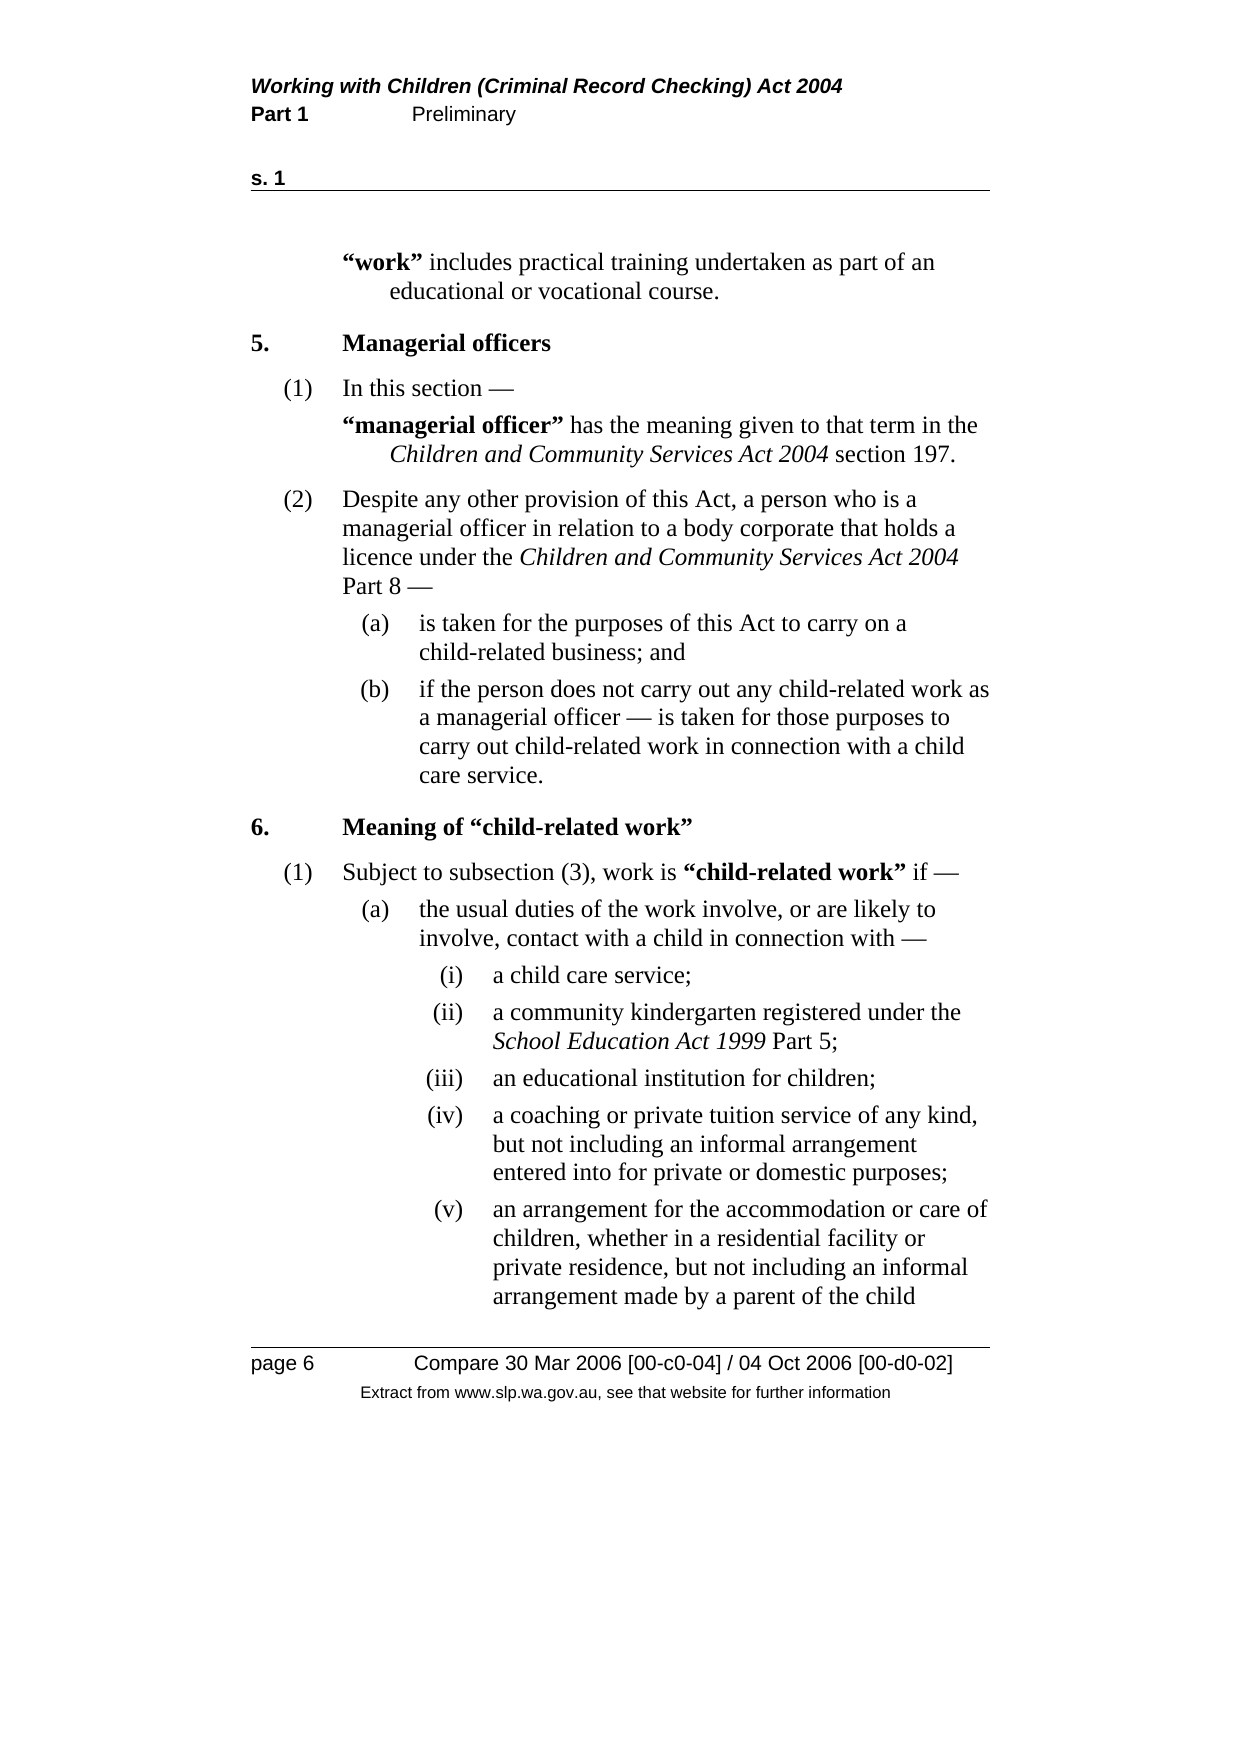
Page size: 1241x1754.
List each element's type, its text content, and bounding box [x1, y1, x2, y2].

subtitle 6. Meaning of “child-related work” [251, 812, 990, 840]
text (1) In this section — [251, 373, 990, 402]
text (iii) an educational institution for children; [251, 1063, 990, 1092]
subtitle 5. Managerial officers [251, 328, 990, 357]
text “managerial officer” has the meaning given to that term in the Children and Community Services Act 2004 section 197. [251, 410, 990, 468]
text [251, 1194, 990, 1309]
text (2) Despite any other provision of this Act, a person who is a managerial officer in relation to a body corporate that holds a licence under the Children and Community Services Act 2004 Part 8 — [251, 484, 990, 599]
text (b) if the person does not carry out any child-related work as a managerial officer — is taken for those purposes to carry out child-related work in connection with a child care service. [251, 674, 990, 789]
text (i) a child care service; [251, 960, 990, 989]
text (1) Subject to subsection (3), work is “child-related work” if — [251, 857, 990, 886]
text (iv) a coaching or private tuition service of any kind, but not including an informal arrangement entered into for private or domestic purposes; [251, 1100, 990, 1186]
text (a) is taken for the purposes of this Act to carry on a child-related business; and [251, 608, 990, 665]
text “work” includes practical training undertaken as part of an educational or vocational course. [251, 247, 990, 305]
text (ii) a community kindergarten registered under the School Education Act 1999 Part 5; [251, 997, 990, 1054]
text (a) the usual duties of the work involve, or are likely to involve, contact with a child in connection with — [251, 894, 990, 952]
